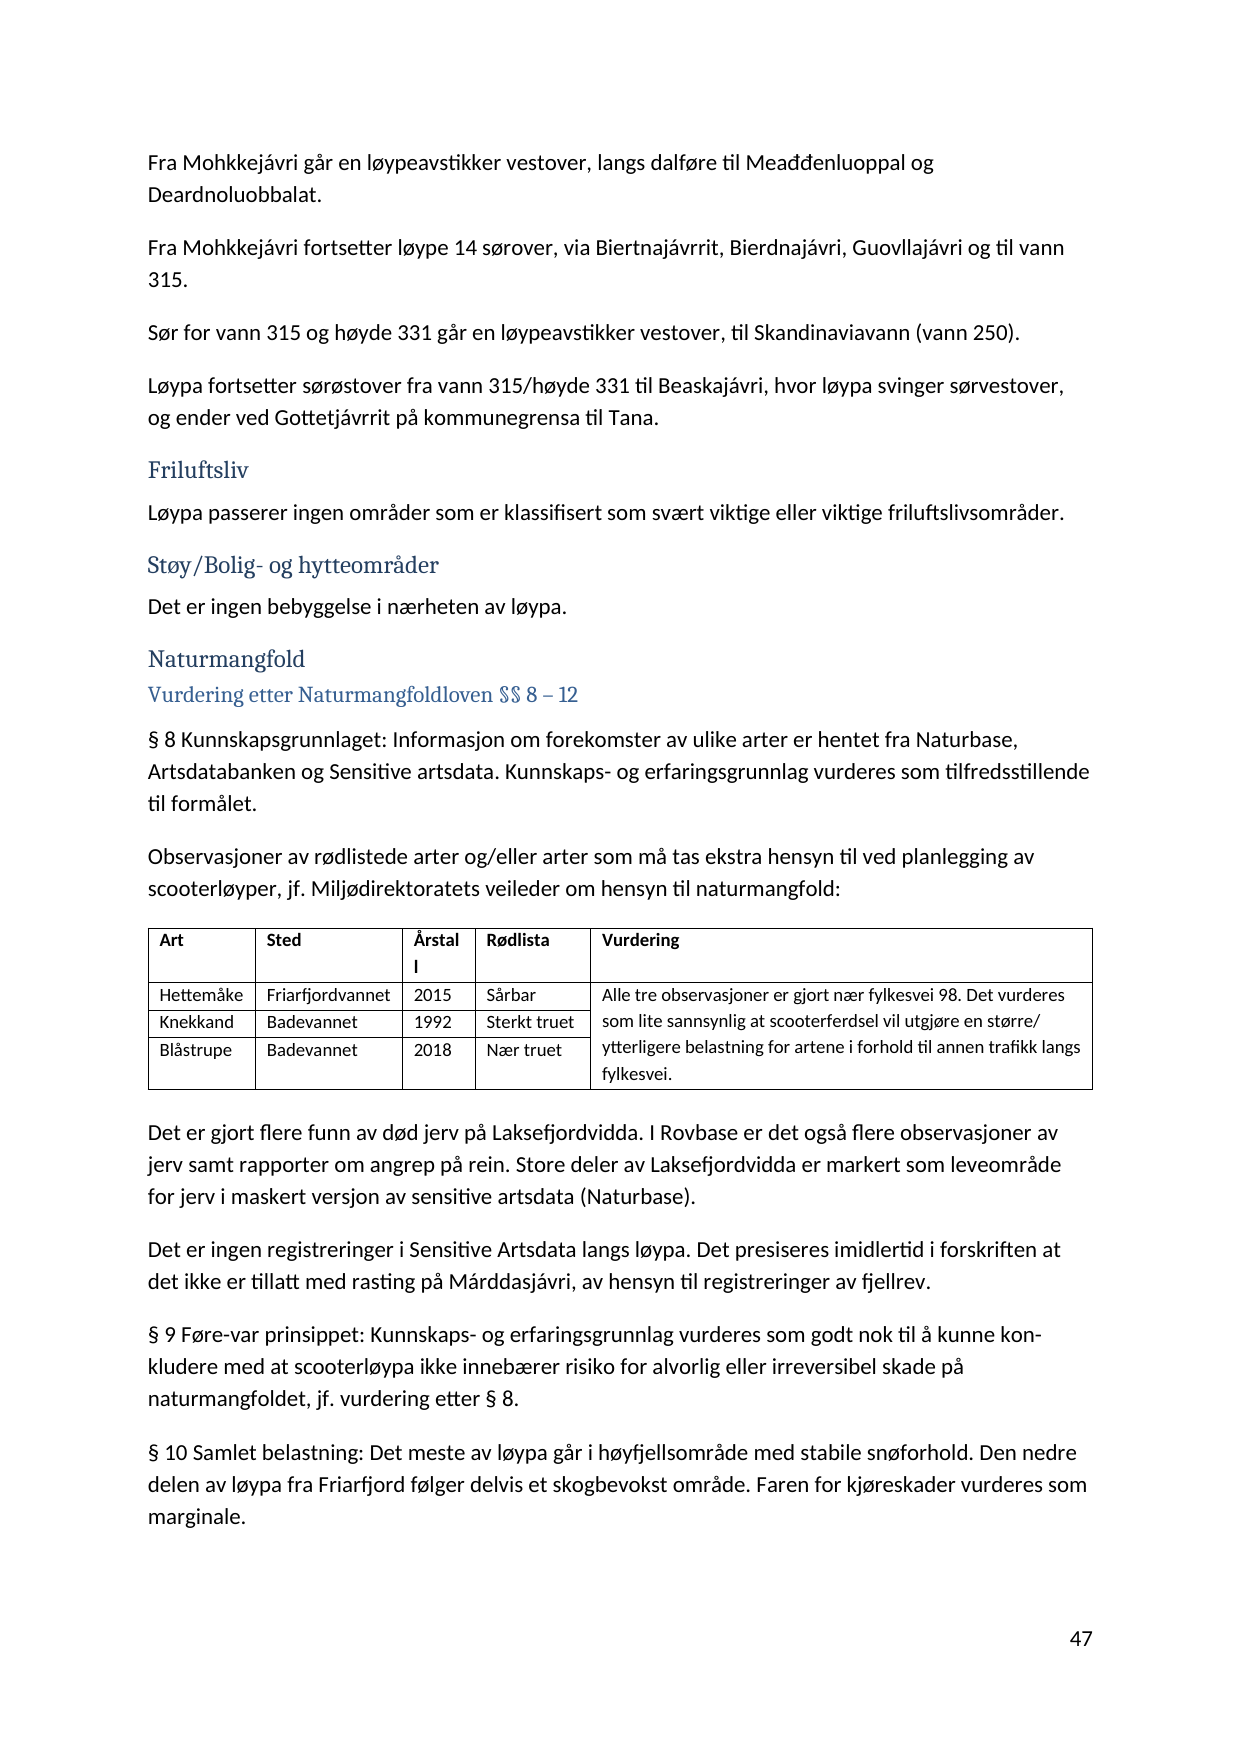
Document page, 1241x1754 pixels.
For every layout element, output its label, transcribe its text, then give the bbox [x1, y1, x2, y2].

text Det er ingen registreringer i Sensitive Artsdata langs løypa. Det presiseres imidlertid i forskriften at det ikke er tillatt med rasting på Márddasjávri, av hensyn til registreringer av fjellrev. [148, 1235, 1093, 1295]
text Løypa passerer ingen områder som er klassifisert som svært viktige eller viktige friluftslivsområder. [148, 498, 1093, 526]
table_header Sted [256, 929, 402, 982]
table_cell Alle tre observasjoner er gjort nær fylkesvei 98. Det vurderes som lite sannsynlig at scooterferdsel vil utgjøre en større/ ytterligere belastning for artene i forhold til annen trafikk langs fylkesvei. [591, 983, 1092, 1088]
table_cell Sterkt truet [476, 1011, 590, 1037]
table_cell Friarfjordvannet [256, 983, 402, 1009]
text Fra Mohkkejávri går en løypeavstikker vestover, langs dalføre til Meađđenluoppal og Deardnoluobbalat. [148, 148, 1093, 208]
table_cell Sårbar [476, 983, 590, 1009]
text Sør for vann 315 og høyde 331 går en løypeavstikker vestover, til Skandinaviavann (vann 250). [148, 318, 1093, 346]
table_header Vurdering [591, 929, 1092, 982]
text Observasjoner av rødlistede arter og/eller arter som må tas ekstra hensyn til ved planlegging av scooterløyper, jf. Miljødirektoratets veileder om hensyn til naturmangfold: [148, 842, 1093, 902]
table_cell 1992 [403, 1011, 475, 1037]
subtitle Friluftsliv [148, 456, 1093, 485]
table_cell Knekkand [149, 1011, 255, 1037]
text Fra Mohkkejávri fortsetter løype 14 sørover, via Biertnajávrrit, Bierdnajávri, Guovllajávri og til vann 315. [148, 233, 1093, 293]
table_cell 2015 [403, 983, 475, 1009]
text Det er gjort flere funn av død jerv på Laksefjordvidda. I Rovbase er det også flere observasjoner av jerv samt rapporter om angrep på rein. Store deler av Laksefjordvidda er markert som leveområde for jerv i maskert versjon av sensitive artsdata (Naturbase). [148, 1118, 1093, 1210]
text § 8 Kunnskapsgrunnlaget: Informasjon om forekomster av ulike arter er hentet fra Naturbase, Artsdatabanken og Sensitive artsdata. Kunnskaps- og erfaringsgrunnlag vurderes som tilfredsstillende til formålet. [148, 725, 1093, 817]
table_cell Badevannet [256, 1011, 402, 1037]
text § 10 Samlet belastning: Det meste av løypa går i høyfjellsområde med stabile snøforhold. Den nedre delen av løypa fra Friarfjord følger delvis et skogbevokst område. Faren for kjøreskader vurderes som marginale. [148, 1438, 1093, 1530]
subtitle Støy/Bolig- og hytteområder [148, 551, 1093, 579]
text § 9 Føre-var prinsippet: Kunnskaps- og erfaringsgrunnlag vurderes som godt nok til å kunne kon-kludere med at scooterløypa ikke innebærer risiko for alvorlig eller irreversibel skade på naturmangfoldet, jf. vurdering etter § 8. [148, 1320, 1093, 1413]
table_header Årstall [403, 929, 475, 982]
subtitle Vurdering etter Naturmangfoldloven §§ 8 – 12 [148, 682, 1093, 708]
table_header Art [149, 929, 255, 982]
text Det er ingen bebyggelse i nærheten av løypa. [148, 592, 1093, 620]
table_cell Nær truet [476, 1038, 590, 1088]
table_cell Hettemåke [149, 983, 255, 1009]
text Løypa fortsetter sørøstover fra vann 315/høyde 331 til Beaskajávri, hvor løypa svinger sørvestover, og ender ved Gottetjávrrit på kommunegrensa til Tana. [148, 371, 1093, 431]
table_cell Badevannet [256, 1038, 402, 1088]
table_cell 2018 [403, 1038, 475, 1088]
table_header Rødlista [476, 929, 590, 982]
table_cell Blåstrupe [149, 1038, 255, 1088]
subtitle Naturmangfold [148, 645, 1093, 674]
